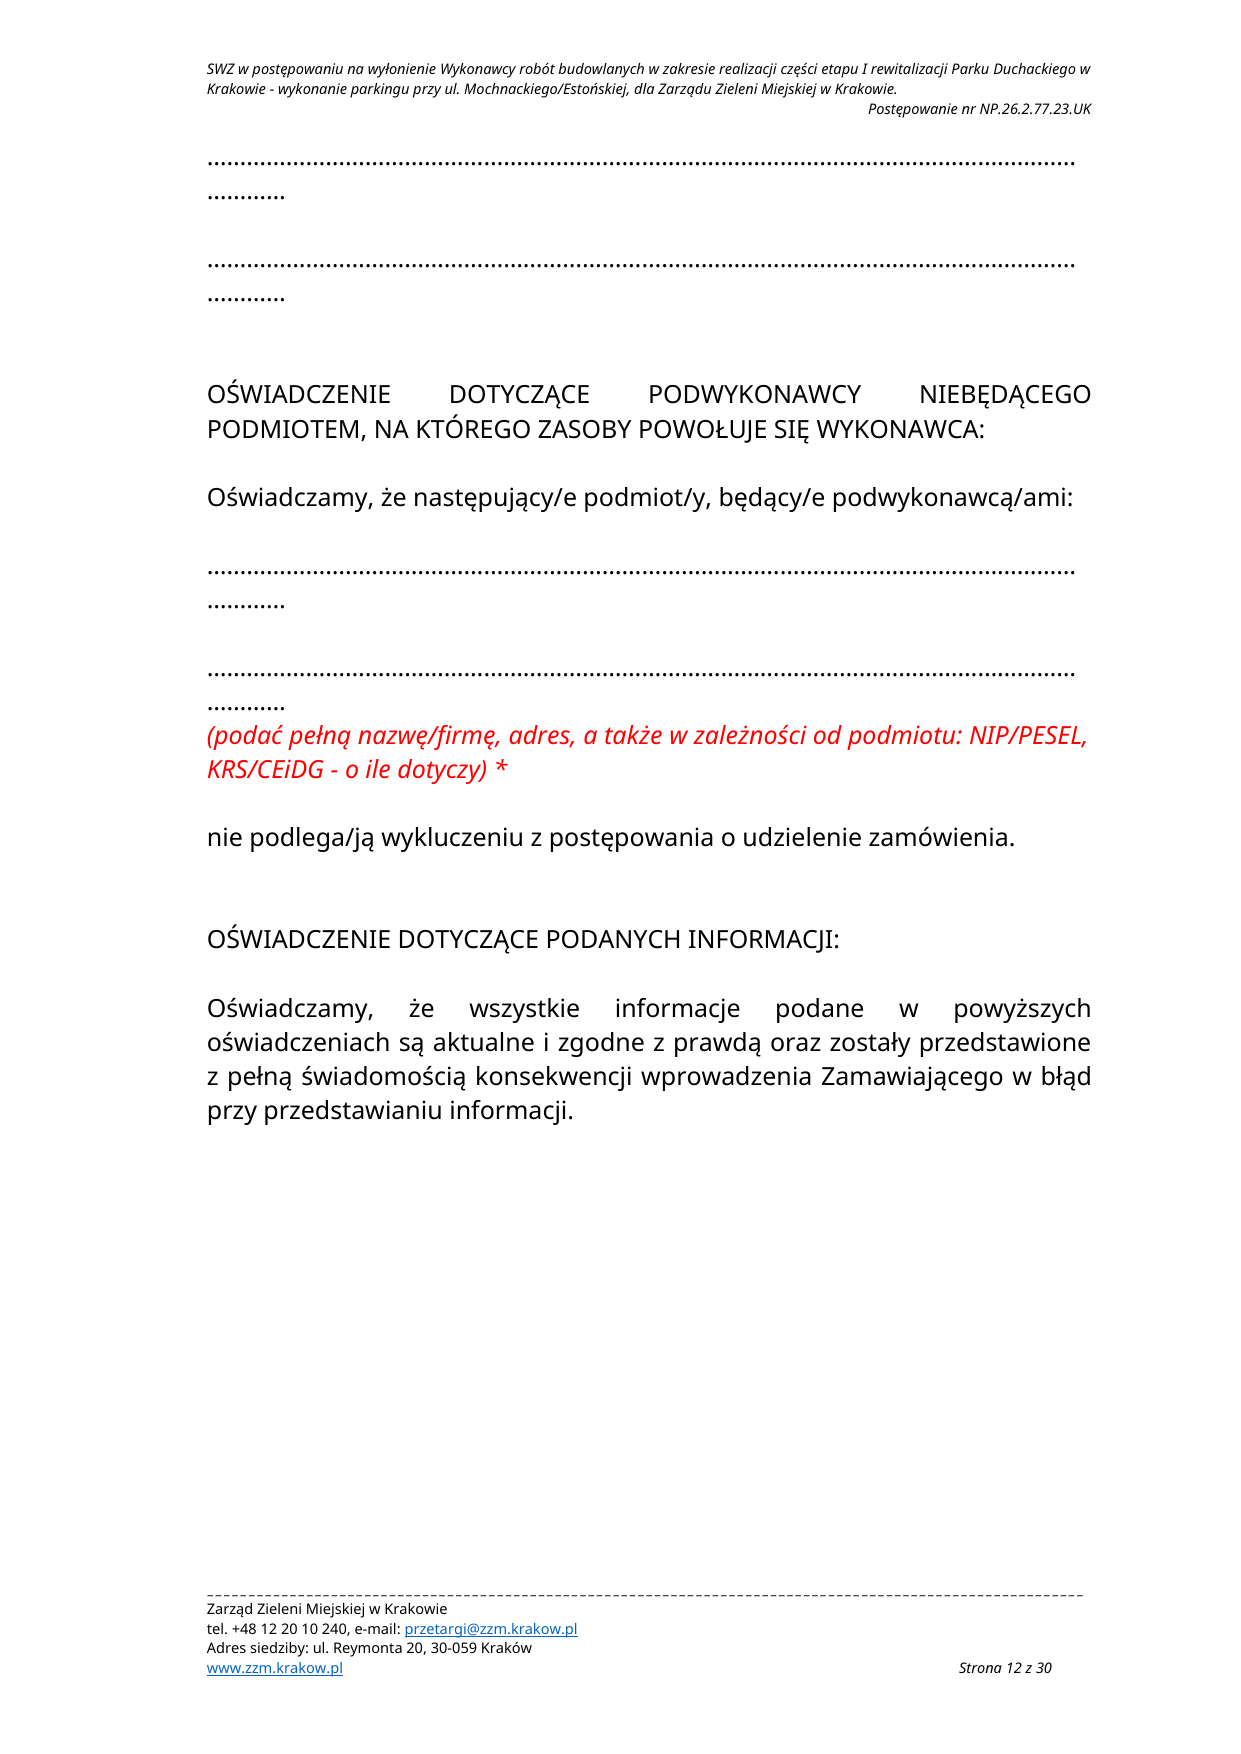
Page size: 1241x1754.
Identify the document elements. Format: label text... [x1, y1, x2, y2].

text (podać pełną nazwę/firmę, adres, a także w zależności od podmiotu: NIP/PESEL, KRS/CEiDG - o ile dotyczy) * [207, 718, 1093, 786]
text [207, 139, 1093, 207]
text nie podlega/ją wykluczeniu z postępowania o udzielenie zamówienia. [207, 820, 1093, 854]
text ……………………………………………………………………………………………………………………………… [207, 650, 1093, 718]
text OŚWIADCZENIE DOTYCZĄCE PODANYCH INFORMACJI: [207, 922, 1093, 956]
text OŚWIADCZENIE DOTYCZĄCE PODWYKONAWCY NIEBĘDĄCEGO PODMIOTEM, NA KTÓREGO ZASOBY POWOŁUJE SIĘ WYKONAWCA: [207, 377, 1093, 445]
text Oświadczamy, że następujący/e podmiot/y, będący/e podwykonawcą/ami: [207, 479, 1093, 513]
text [207, 241, 1093, 309]
text Oświadczamy, że wszystkie informacje podane w powyższych oświadczeniach są aktualne i zgodne z prawdą oraz zostały przedstawione z pełną świadomością konsekwencji wprowadzenia Zamawiającego w błąd przy przedstawianiu informacji. [207, 990, 1093, 1127]
text ……………………………………………………………………………………………………………………………… [207, 547, 1093, 616]
